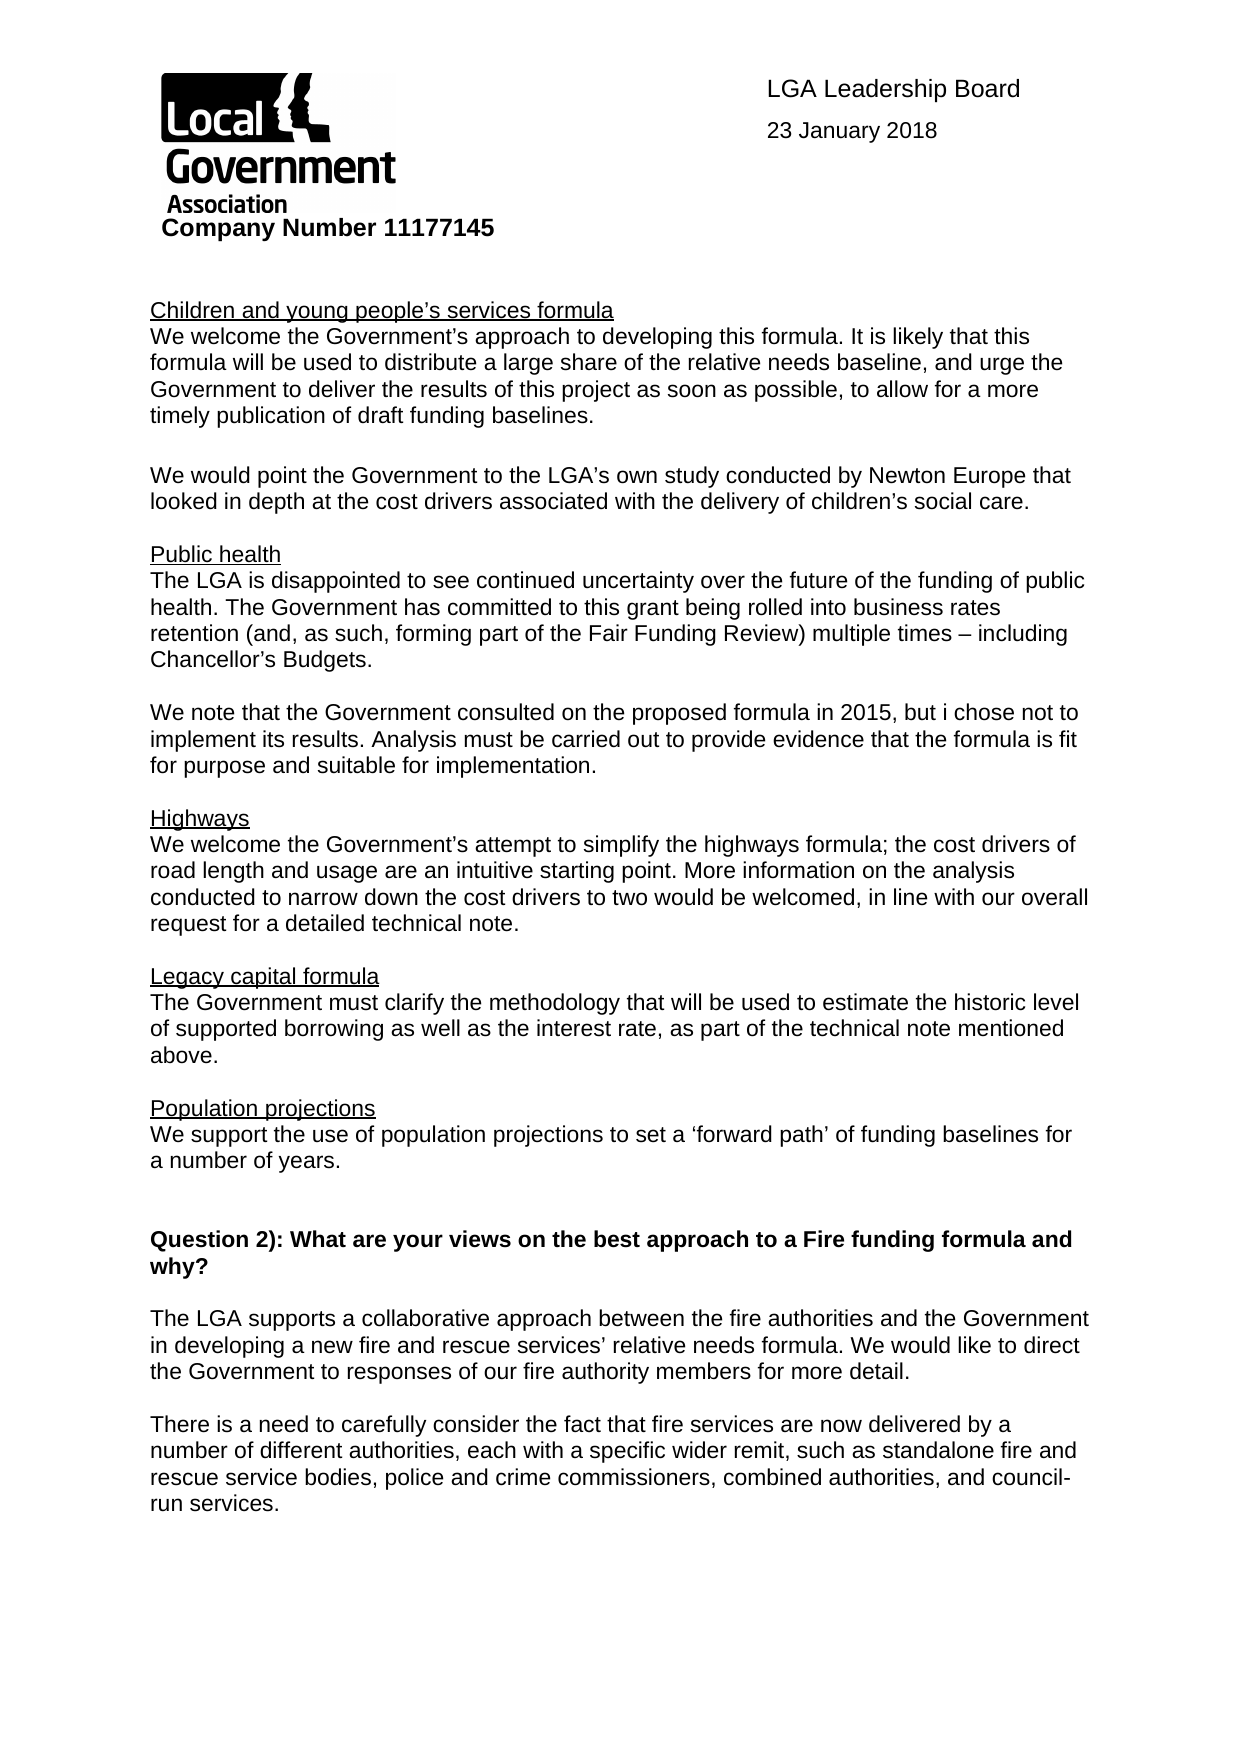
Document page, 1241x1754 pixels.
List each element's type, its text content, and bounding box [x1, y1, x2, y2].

text Highways [150, 804, 1090, 831]
text We welcome the Government’s approach to developing this formula. It is likely that this formula will be used to distribute a large share of the relative needs baseline, and urge the Government to deliver the results of this project as soon as possible, to allow for a more timely publication of draft funding baselines. [150, 323, 1090, 428]
text The LGA supports a collaborative approach between the fire authorities and the Government in developing a new fire and rescue services’ relative needs formula. We would like to direct the Government to responses of our fire authority members for more detail. [150, 1305, 1090, 1384]
text Question 2): What are your views on the best approach to a Fire funding formula and why? [150, 1226, 1090, 1279]
text Children and young people’s services formula [150, 297, 1090, 323]
text We note that the Government consulted on the proposed formula in 2015, but i chose not to implement its results. Analysis must be carried out to provide evidence that the formula is fit for purpose and suitable for implementation. [150, 699, 1090, 778]
text We would point the Government to the LGA’s own study conducted by Newton Europe that looked in depth at the cost drivers associated with the delivery of children’s social care. [150, 462, 1090, 515]
text Population projections [150, 1094, 1090, 1121]
text The Government must clarify the methodology that will be used to estimate the historic level of supported borrowing as well as the interest rate, as part of the technical note mentioned above. [150, 989, 1090, 1068]
text Legacy capital formula [150, 963, 1090, 989]
text We welcome the Government’s attempt to simplify the highways formula; the cost drivers of road length and usage are an intuitive starting point. More information on the analysis conducted to narrow down the cost drivers to two would be welcomed, in line with our overall request for a detailed technical note. [150, 831, 1090, 936]
picture [161, 73, 396, 213]
text Public health [150, 541, 1090, 567]
text The LGA is disappointed to see continued uncertainty over the future of the funding of public health. The Government has committed to this grant being rolled into business rates retention (and, as such, forming part of the Fair Funding Review) multiple times – including Chancellor’s Budgets. [150, 567, 1090, 673]
text We support the use of population projections to set a ‘forward path’ of funding baselines for a number of years. [150, 1121, 1090, 1173]
text There is a need to carefully consider the fact that fire services are now delivered by a number of different authorities, each with a specific wider remit, such as standalone fire and rescue service bodies, police and crime commissioners, combined authorities, and council-run services. [150, 1411, 1090, 1516]
